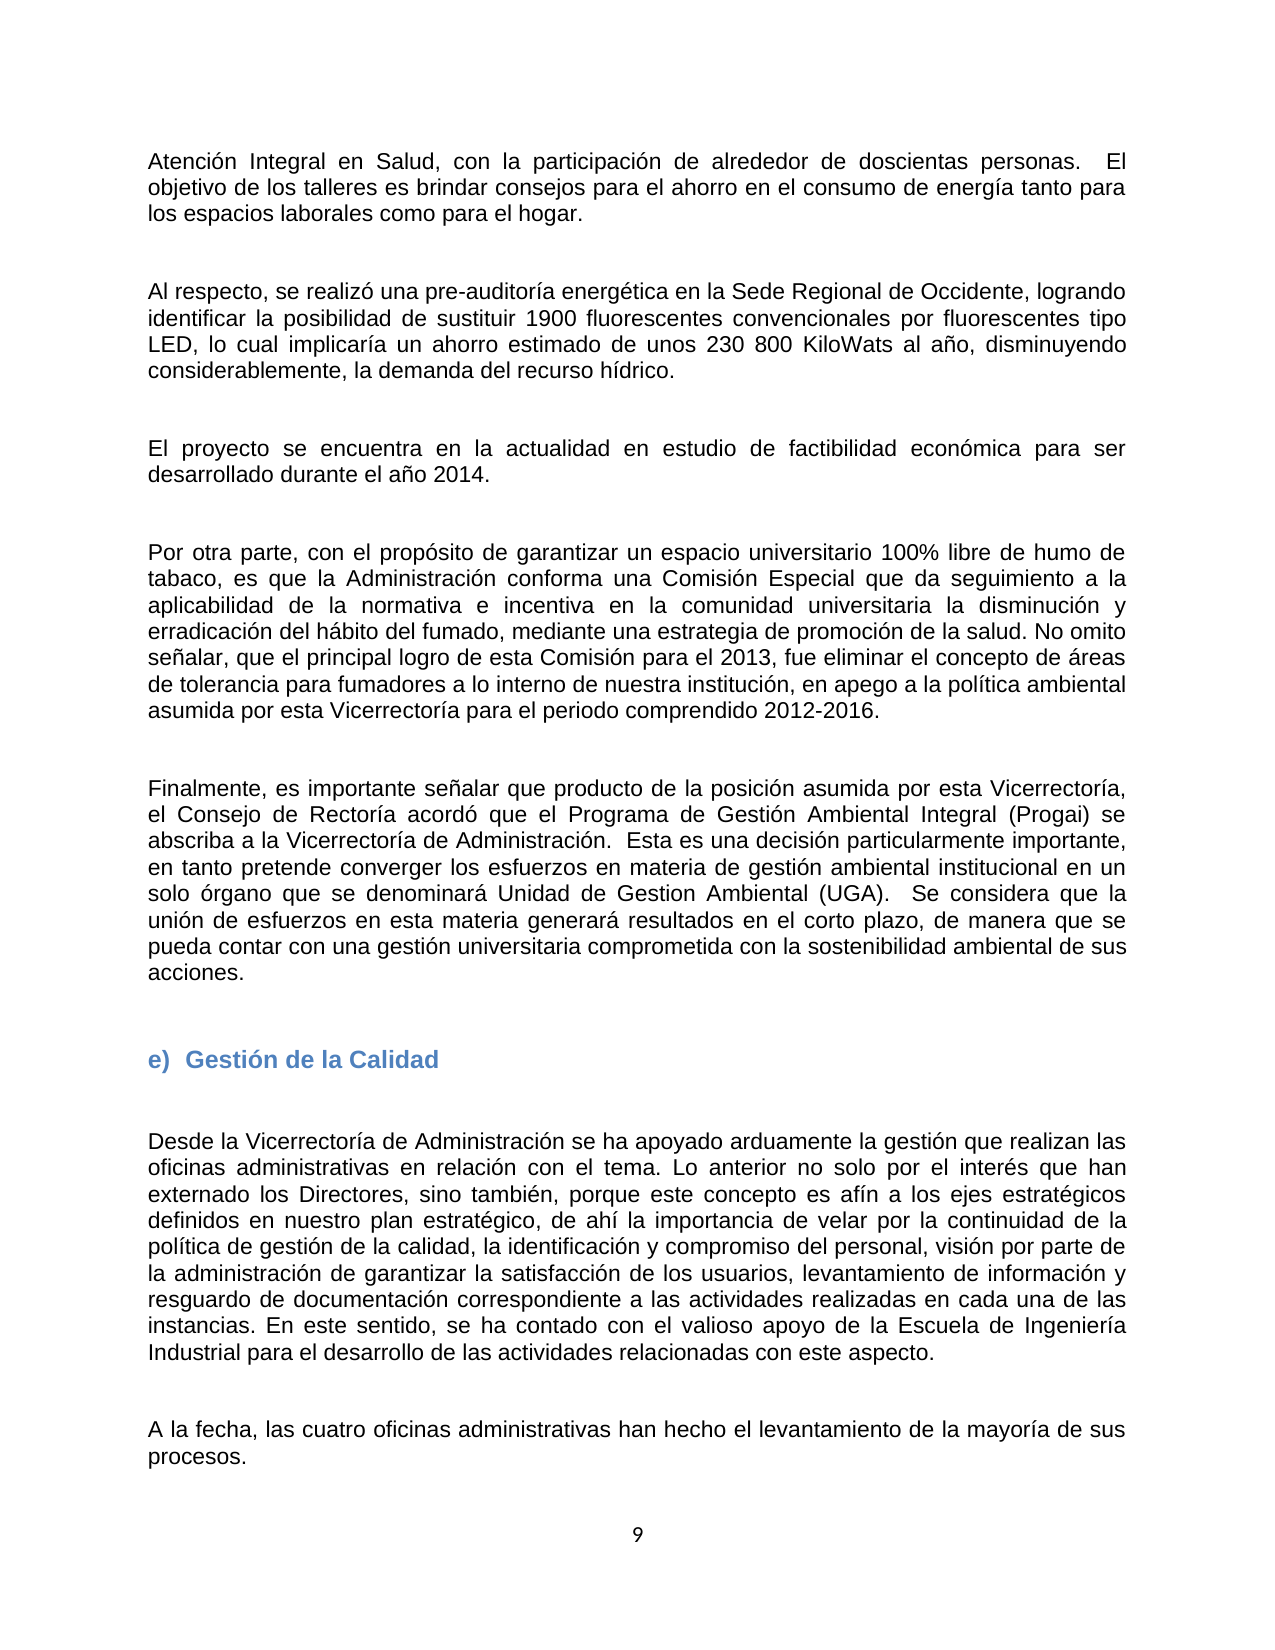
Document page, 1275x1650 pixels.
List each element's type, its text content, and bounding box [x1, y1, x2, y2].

text El proyecto se encuentra en la actualidad en estudio de factibilidad económica para ser desarrollado durante el año 2014. [148, 435, 1127, 488]
text Finalmente, es importante señalar que producto de la posición asumida por esta Vicerrectoría, el Consejo de Rectoría acordó que el Programa de Gestión Ambiental Integral (Progai) se abscriba a la Vicerrectoría de Administración. Esta es una decisión particularmente importante, en tanto pretende converger los esfuerzos en materia de gestión ambiental institucional en un solo órgano que se denominará Unidad de Gestion Ambiental (UGA). Se considera que la unión de esfuerzos en esta materia generará resultados en el corto plazo, de manera que se pueda contar con una gestión universitaria comprometida con la sostenibilidad ambiental de sus acciones. [148, 775, 1127, 986]
text Por otra parte, con el propósito de garantizar un espacio universitario 100% libre de humo de tabaco, es que la Administración conforma una Comisión Especial que da seguimiento a la aplicabilidad de la normativa e incentiva en la comunidad universitaria la disminución y erradicación del hábito del fumado, mediante una estrategia de promoción de la salud. No omito señalar, que el principal logro de esta Comisión para el 2013, fue eliminar el concepto de áreas de tolerancia para fumadores a lo interno de nuestra institución, en apego a la política ambiental asumida por esta Vicerrectoría para el periodo comprendido 2012-2016. [148, 539, 1127, 723]
text Desde la Vicerrectoría de Administración se ha apoyado arduamente la gestión que realizan las oficinas administrativas en relación con el tema. Lo anterior no solo por el interés que han externado los Directores, sino también, porque este concepto es afín a los ejes estratégicos definidos en nuestro plan estratégico, de ahí la importancia de velar por la continuidad de la política de gestión de la calidad, la identificación y compromiso del personal, visión por parte de la administración de garantizar la satisfacción de los usuarios, levantamiento de información y resguardo de documentación correspondiente a las actividades realizadas en cada una de las instancias. En este sentido, se ha contado con el valioso apoyo de la Escuela de Ingeniería Industrial para el desarrollo de las actividades relacionadas con este aspecto. [148, 1128, 1127, 1365]
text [148, 148, 1127, 227]
subtitle Gestión de la Calidad [148, 1045, 1127, 1074]
text Al respecto, se realizó una pre-auditoría energética en la Sede Regional de Occidente, logrando identificar la posibilidad de sustituir 1900 fluorescentes convencionales por fluorescentes tipo LED, lo cual implicaría un ahorro estimado de unos 230 800 KiloWats al año, disminuyendo considerablemente, la demanda del recurso hídrico. [148, 278, 1127, 383]
text A la fecha, las cuatro oficinas administrativas han hecho el levantamiento de la mayoría de sus procesos. [148, 1416, 1127, 1469]
